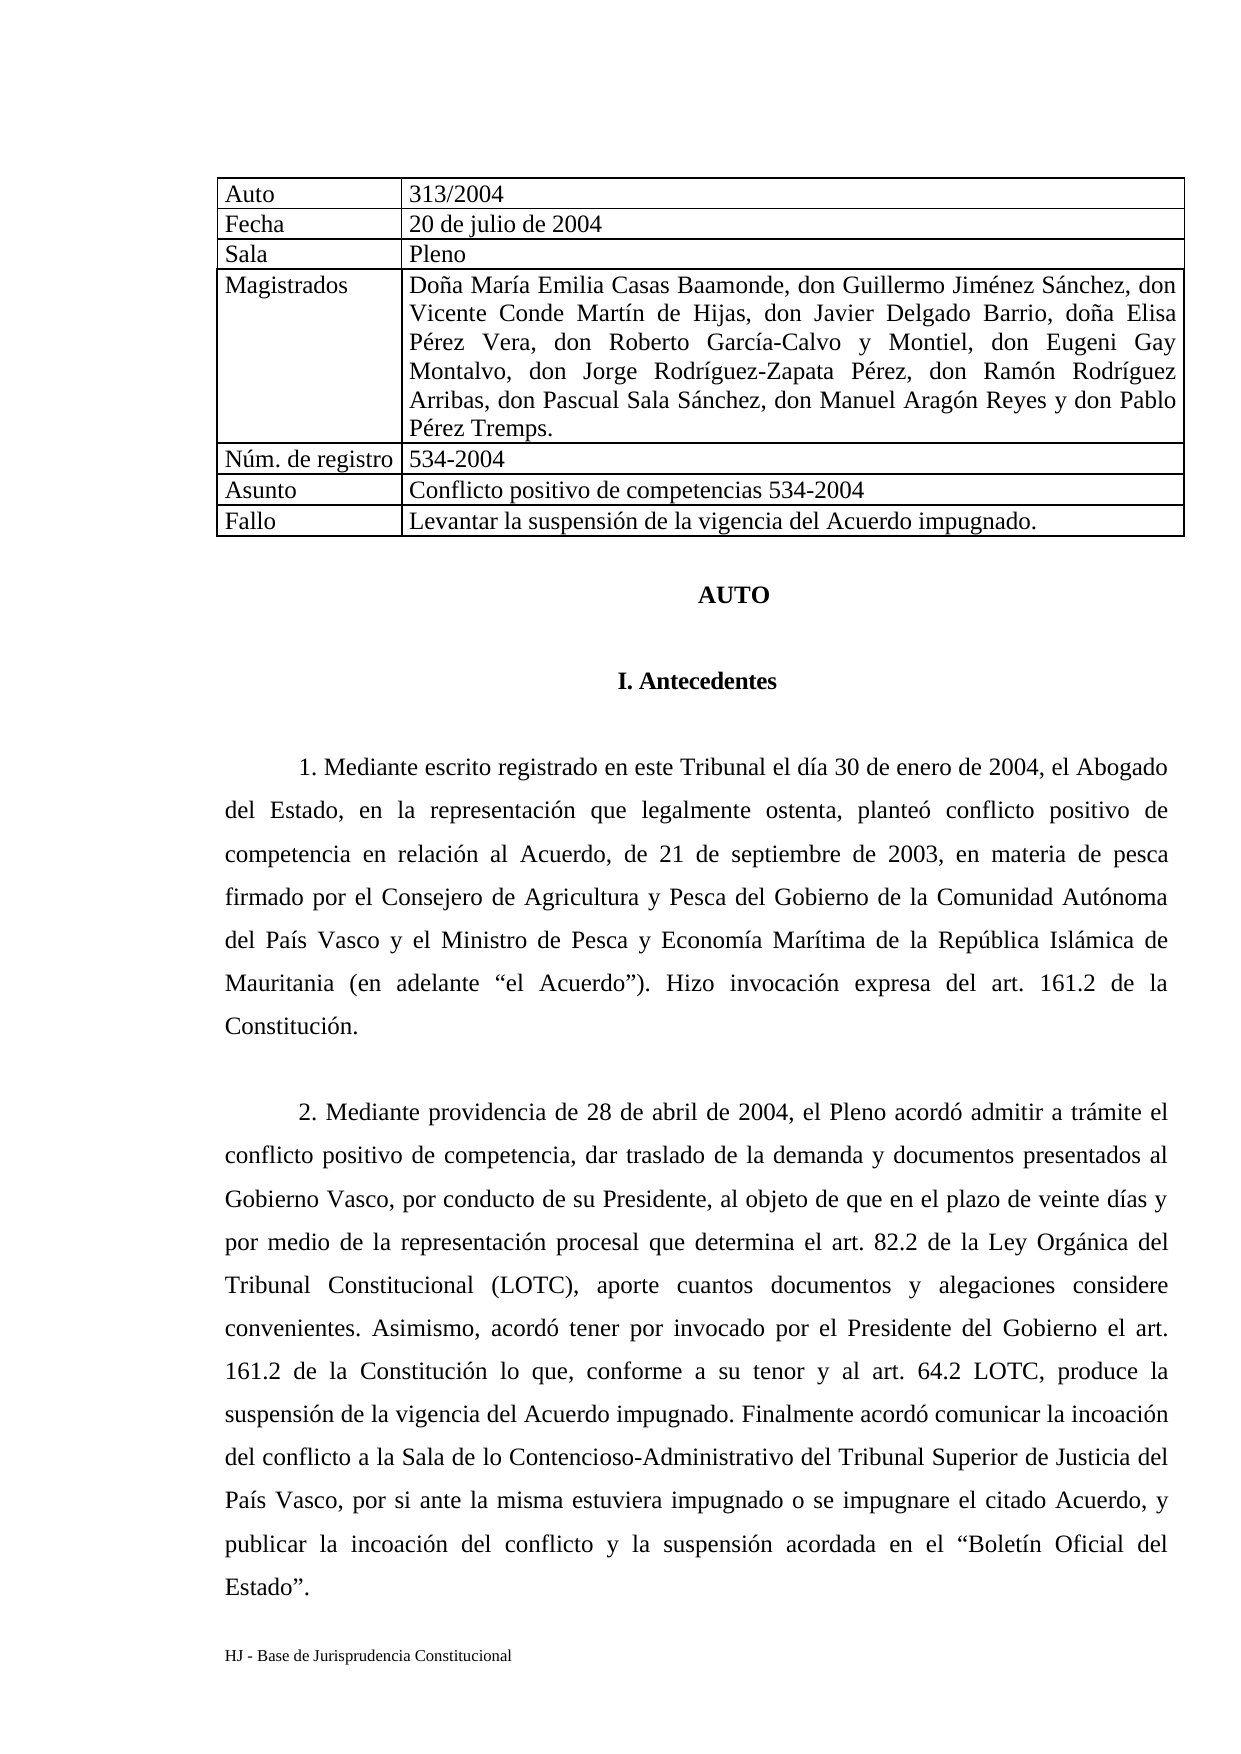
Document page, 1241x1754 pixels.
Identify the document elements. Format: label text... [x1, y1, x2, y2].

table_header 313/2004 [402, 179, 1184, 207]
table_cell Fallo [218, 506, 401, 535]
table_cell Conflicto positivo de competencias 534-2004 [403, 475, 1183, 504]
table_header Auto [218, 179, 401, 207]
table_cell Asunto [218, 475, 401, 504]
text I. Antecedentes [224, 666, 1169, 695]
table_cell Sala [218, 240, 401, 268]
table_cell Núm. de registro [218, 444, 401, 473]
text 2. Mediante providencia de 28 de abril de 2004, el Pleno acordó admitir a trámite el conflicto positivo de competencia, dar traslado de la demanda y documentos presentados al Gobierno Vasco, por conducto de su Presidente, al objeto de que en el plazo de veinte días y por medio de la representación procesal que determina el art. 82.2 de la Ley Orgánica del Tribunal Constitucional (LOTC), aporte cuantos documentos y alegaciones considere convenientes. Asimismo, acordó tener por invocado por el Presidente del Gobierno el art. 161.2 de la Constitución lo que, conforme a su tenor y al art. 64.2 LOTC, produce la suspensión de la vigencia del Acuerdo impugnado. Finalmente acordó comunicar la incoación del conflicto a la Sala de lo Contencioso-Administrativo del Tribunal Superior de Justicia del País Vasco, por si ante la misma estuviera impugnado o se impugnare el citado Acuerdo, y publicar la incoación del conflicto y la suspensión acordada en el “Boletín Oficial del Estado”. [224, 1097, 1169, 1601]
table_cell 534-2004 [403, 444, 1183, 473]
table_cell Pleno [402, 240, 1184, 268]
table_cell 20 de julio de 2004 [402, 209, 1184, 238]
text AUTO [224, 580, 1169, 609]
table_cell Magistrados [218, 270, 401, 442]
table_cell Fecha [218, 209, 401, 238]
table_cell Levantar la suspensión de la vigencia del Acuerdo impugnado. [403, 506, 1183, 535]
table_cell Doña María Emilia Casas Baamonde, don Guillermo Jiménez Sánchez, don Vicente Conde Martín de Hijas, don Javier Delgado Barrio, doña Elisa Pérez Vera, don Roberto García-Calvo y Montiel, don Eugeni Gay Montalvo, don Jorge Rodríguez-Zapata Pérez, don Ramón Rodríguez Arribas, don Pascual Sala Sánchez, don Manuel Aragón Reyes y don Pablo Pérez Tremps. [403, 270, 1183, 442]
text 1. Mediante escrito registrado en este Tribunal el día 30 de enero de 2004, el Abogado del Estado, en la representación que legalmente ostenta, planteó conflicto positivo de competencia en relación al Acuerdo, de 21 de septiembre de 2003, en materia de pesca firmado por el Consejero de Agricultura y Pesca del Gobierno de la Comunidad Autónoma del País Vasco y el Ministro de Pesca y Economía Marítima de la República Islámica de Mauritania (en adelante “el Acuerdo”). Hizo invocación expresa del art. 161.2 de la Constitución. [224, 752, 1169, 1040]
